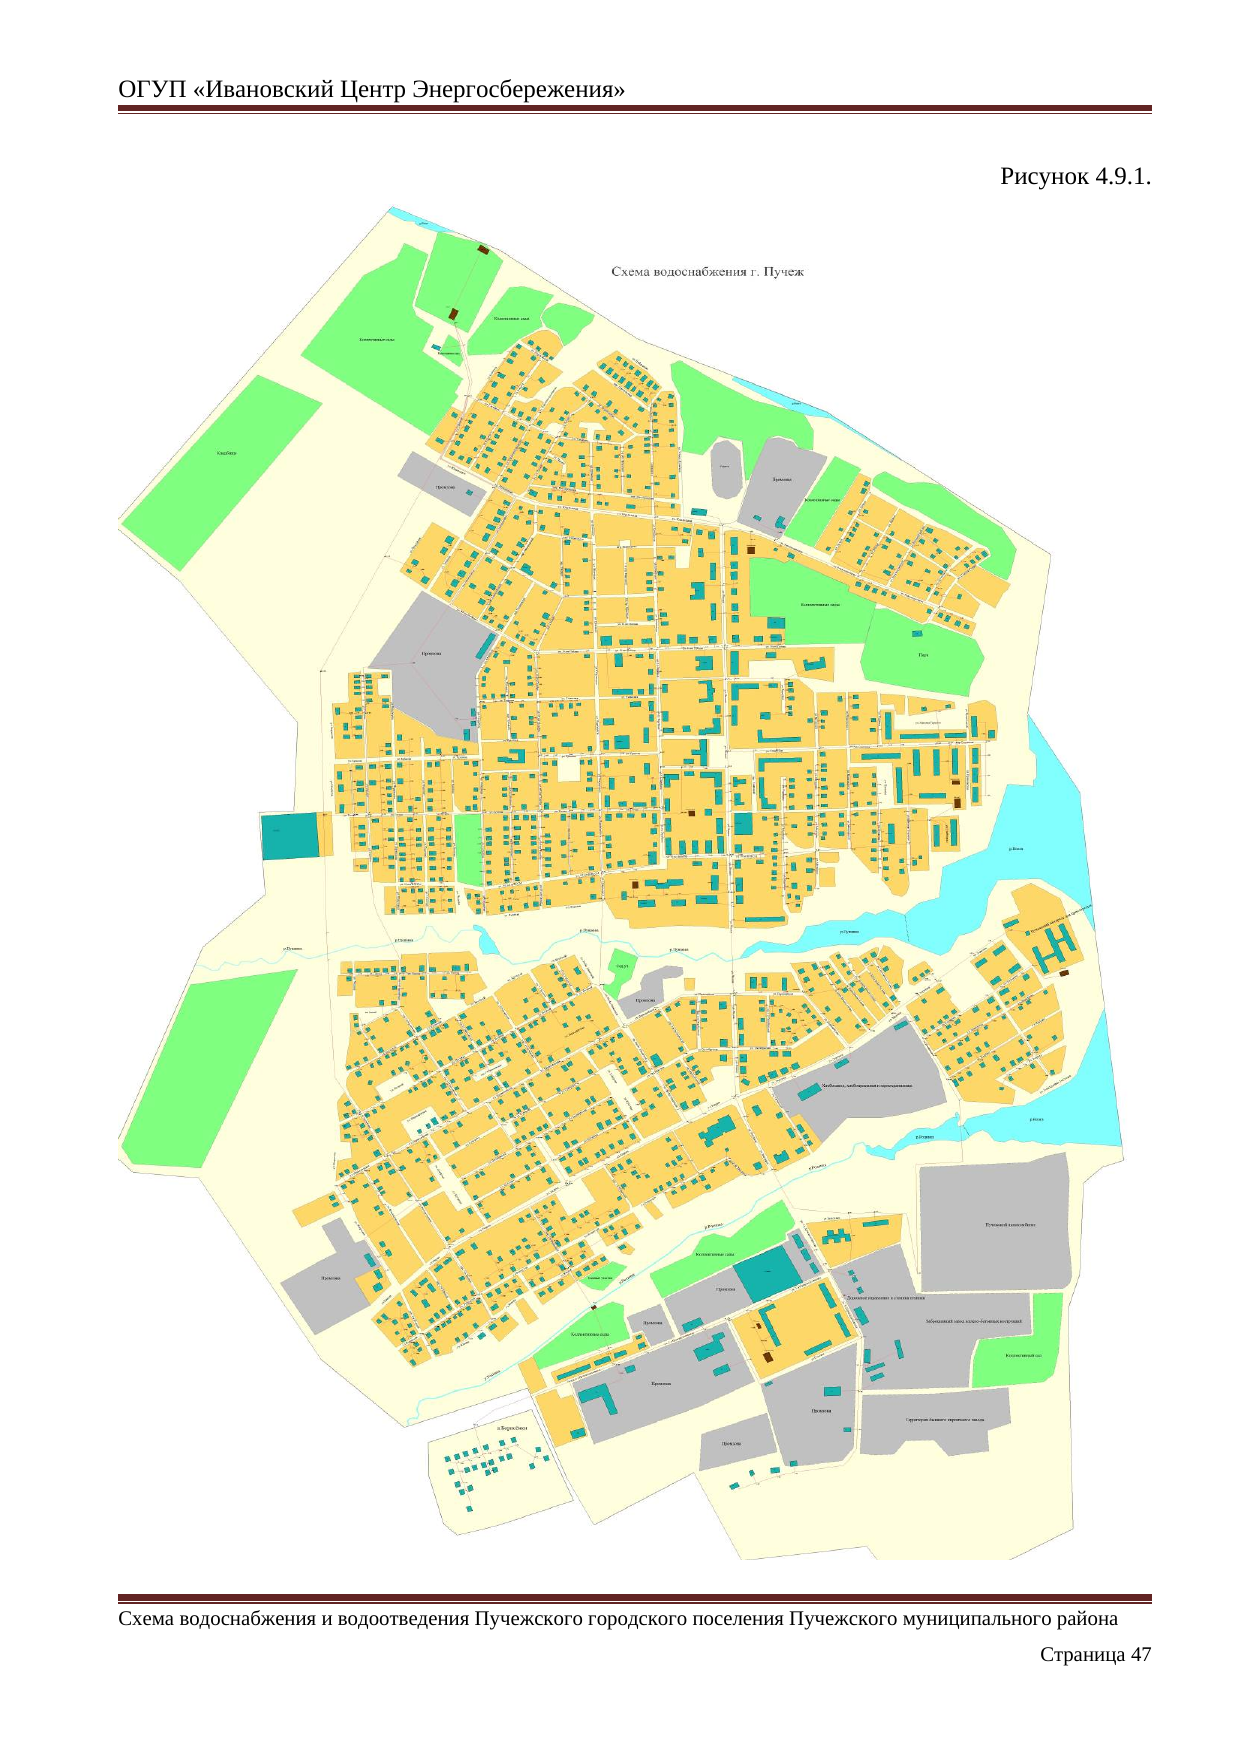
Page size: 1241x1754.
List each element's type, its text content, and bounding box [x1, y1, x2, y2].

text Рисунок 4.9.1. [118, 161, 1152, 190]
picture [118, 204, 1150, 1560]
